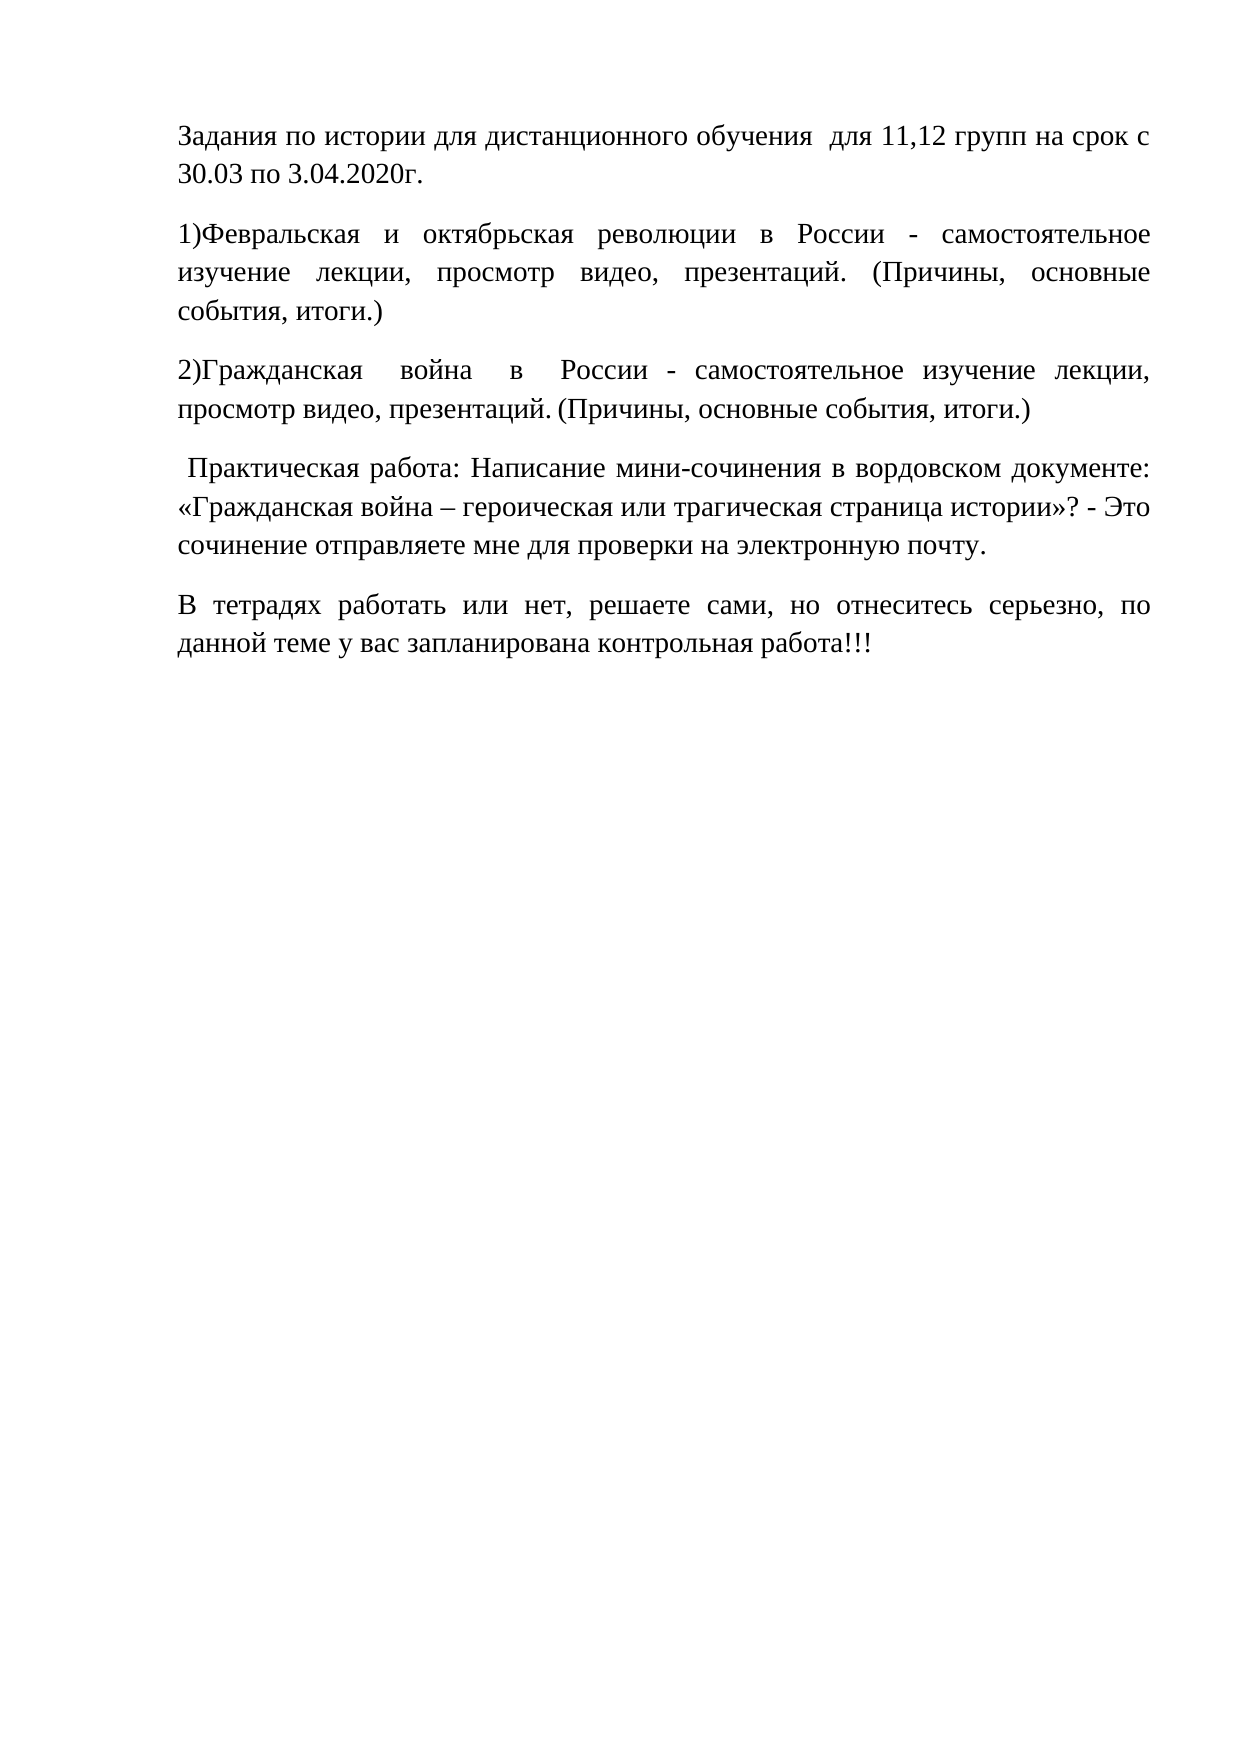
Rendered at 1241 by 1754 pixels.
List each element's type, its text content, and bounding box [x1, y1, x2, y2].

text 1)Февральская и октябрьская революции в России - самостоятельное изучение лекции, просмотр видео, презентаций. (Причины, основные события, итоги.) [177, 216, 1152, 327]
text В тетрадях работать или нет, решаете сами, но отнеситесь серьезно, по данной теме у вас запланирована контрольная работа!!! [177, 587, 1152, 659]
text Практическая работа: Написание мини-сочинения в вордовском документе: «Гражданская война – героическая или трагическая страница истории»? - Это сочинение отправляете мне для проверки на электронную почту. [177, 450, 1152, 561]
text 2)Гражданская война в России - самостоятельное изучение лекции, просмотр видео, презентаций. (Причины, основные события, итоги.) [177, 352, 1152, 424]
text Задания по истории для дистанционного обучения для 11,12 групп на срок с 30.03 по 3.04.2020г. [177, 118, 1152, 190]
